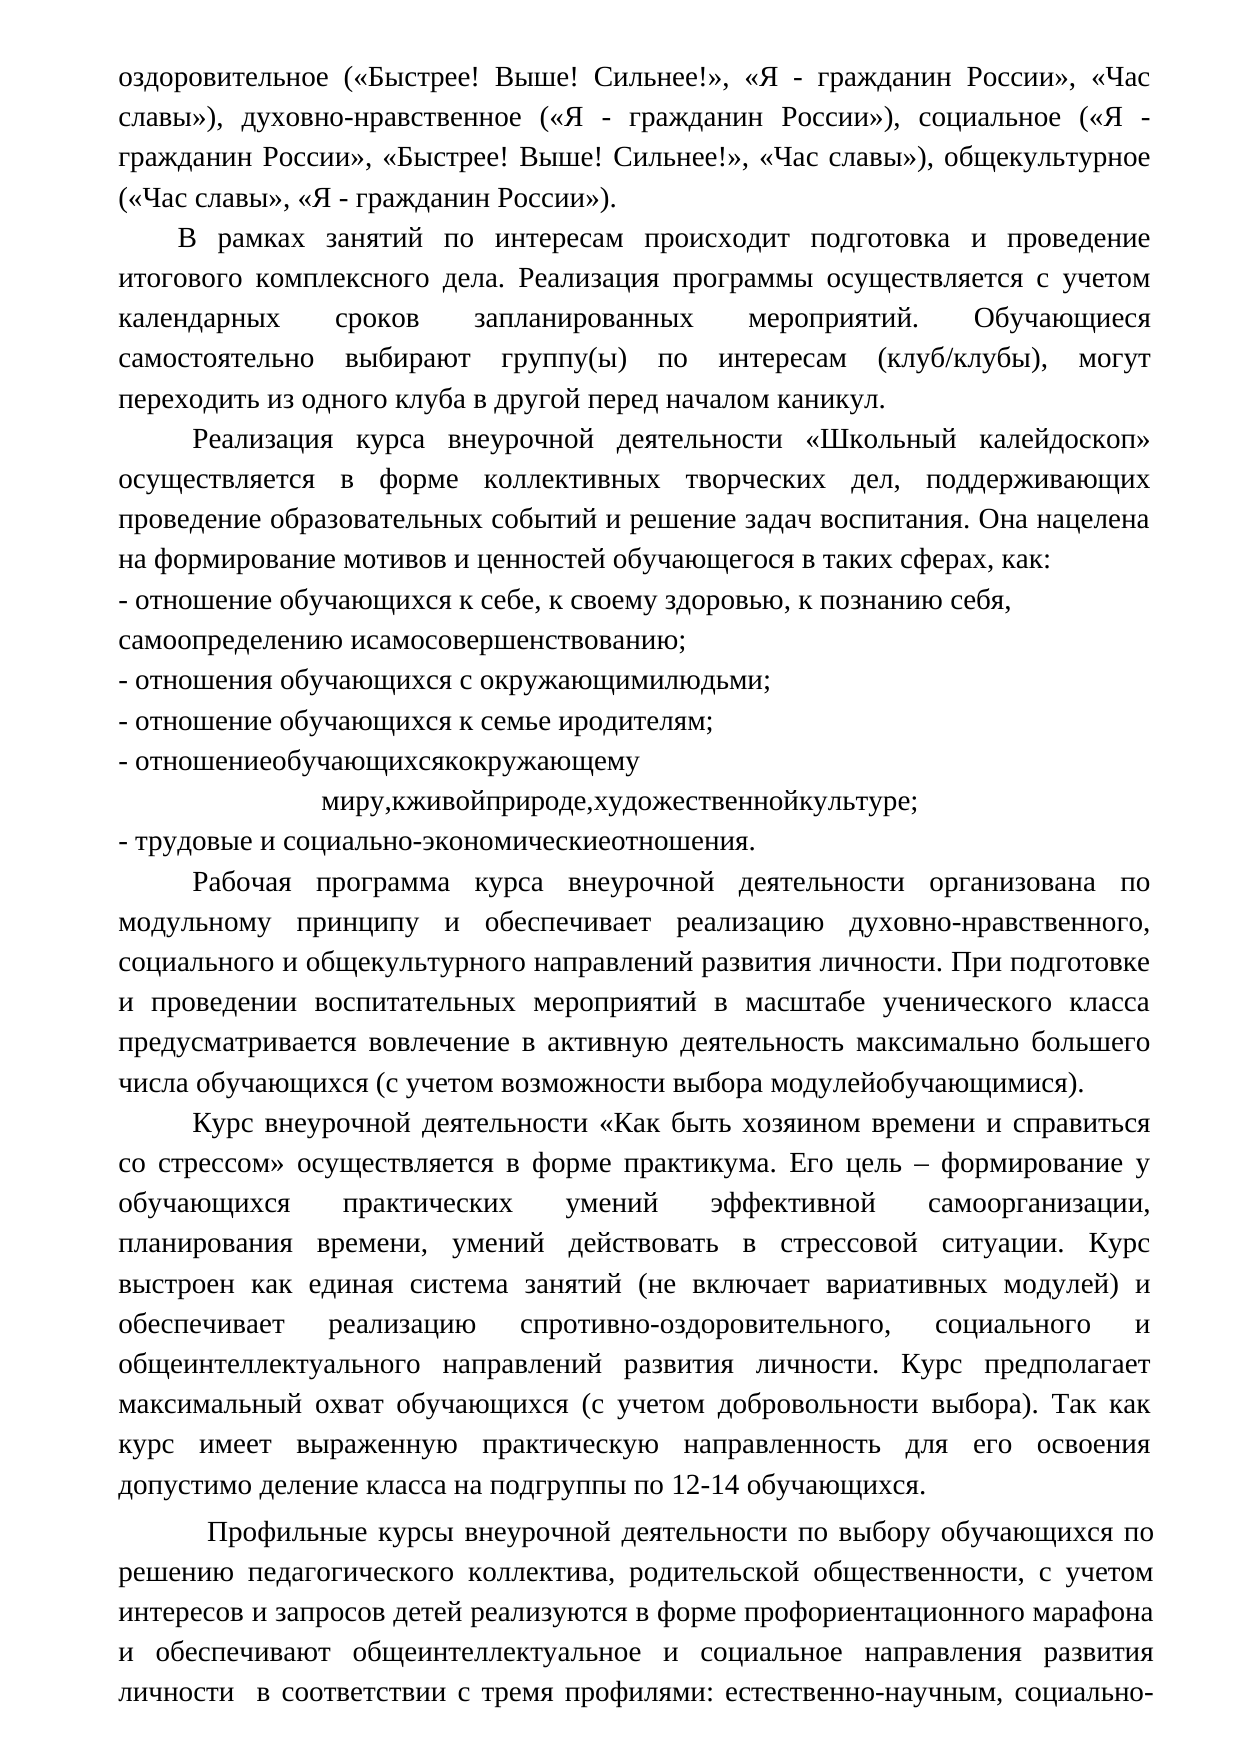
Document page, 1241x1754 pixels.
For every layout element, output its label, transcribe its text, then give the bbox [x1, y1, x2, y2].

list - отношение обучающихся к себе, к своему здоровью, к познанию себя, самоопределению исамосовершенствованию; [118, 582, 1109, 656]
list - отношениеобучающихсякокружающему миру,кживойприроде,художественнойкультуре; [118, 743, 1151, 817]
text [118, 1514, 1155, 1708]
text В рамках занятий по интересам происходит подготовка и проведение итогового комплексного дела. Реализация программы осуществляется с учетом календарных сроков запланированных мероприятий. Обучающиеся самостоятельно выбирают группу(ы) по интересам (клуб/клубы), могут переходить из одного клуба в другой перед началом каникул. [118, 220, 1151, 414]
text Курс внеурочной деятельности «Как быть хозяином времени и справиться со стрессом» осуществляется в форме практикума. Его цель – формирование у обучающихся практических умений эффективной самоорганизации, планирования времени, умений действовать в стрессовой ситуации. Курс выстроен как единая система занятий (не включает вариативных модулей) и обеспечивает реализацию спротивно-оздоровительного, социального и общеинтеллектуального направлений развития личности. Курс предполагает максимальный охват обучающихся (с учетом добровольности выбора). Так как курс имеет выраженную практическую направленность для его освоения допустимо деление класса на подгруппы по 12-14 обучающихся. [118, 1105, 1151, 1500]
list - отношения обучающихся с окружающимилюдьми; [118, 662, 1151, 696]
text Рабочая программа курса внеурочной деятельности организована по модульному принципу и обеспечивает реализацию духовно-нравственного, социального и общекультурного направлений развития личности. При подготовке и проведении воспитательных мероприятий в масштабе ученического класса предусматривается вовлечение в активную деятельность максимально большего числа обучающихся (с учетом возможности выбора модулейобучающимися). [118, 864, 1151, 1098]
list - трудовые и социально-экономическиеотношения. [118, 823, 1151, 857]
text Реализация курса внеурочной деятельности «Школьный калейдоскоп» осуществляется в форме коллективных творческих дел, поддерживающих проведение образовательных событий и решение задач воспитания. Она нацелена на формирование мотивов и ценностей обучающегося в таких сферах, как: [118, 421, 1151, 575]
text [118, 59, 1151, 213]
list - отношение обучающихся к семье иродителям; [118, 703, 1151, 736]
